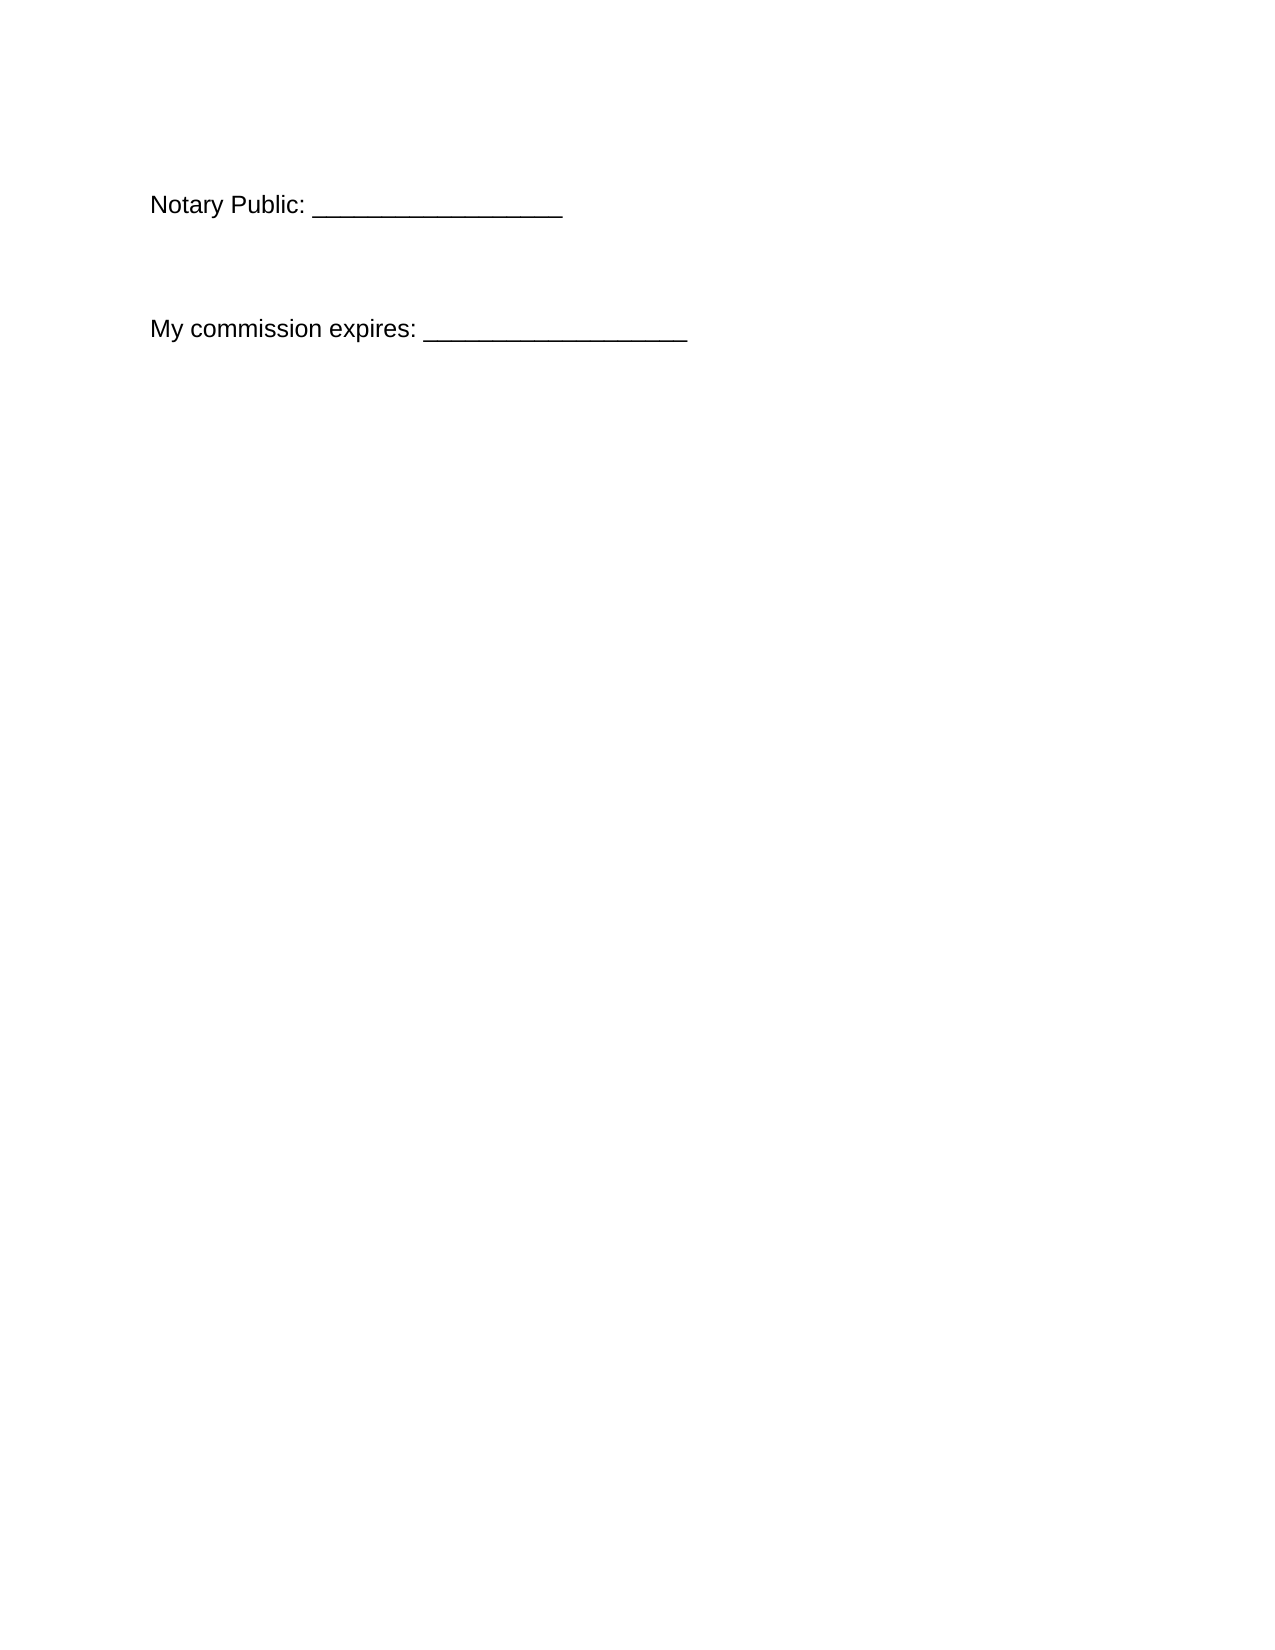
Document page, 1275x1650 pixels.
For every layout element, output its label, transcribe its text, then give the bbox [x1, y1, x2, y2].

text My commission expires: ___________________ [150, 314, 1125, 343]
text Notary Public: __________________ [150, 189, 1125, 218]
